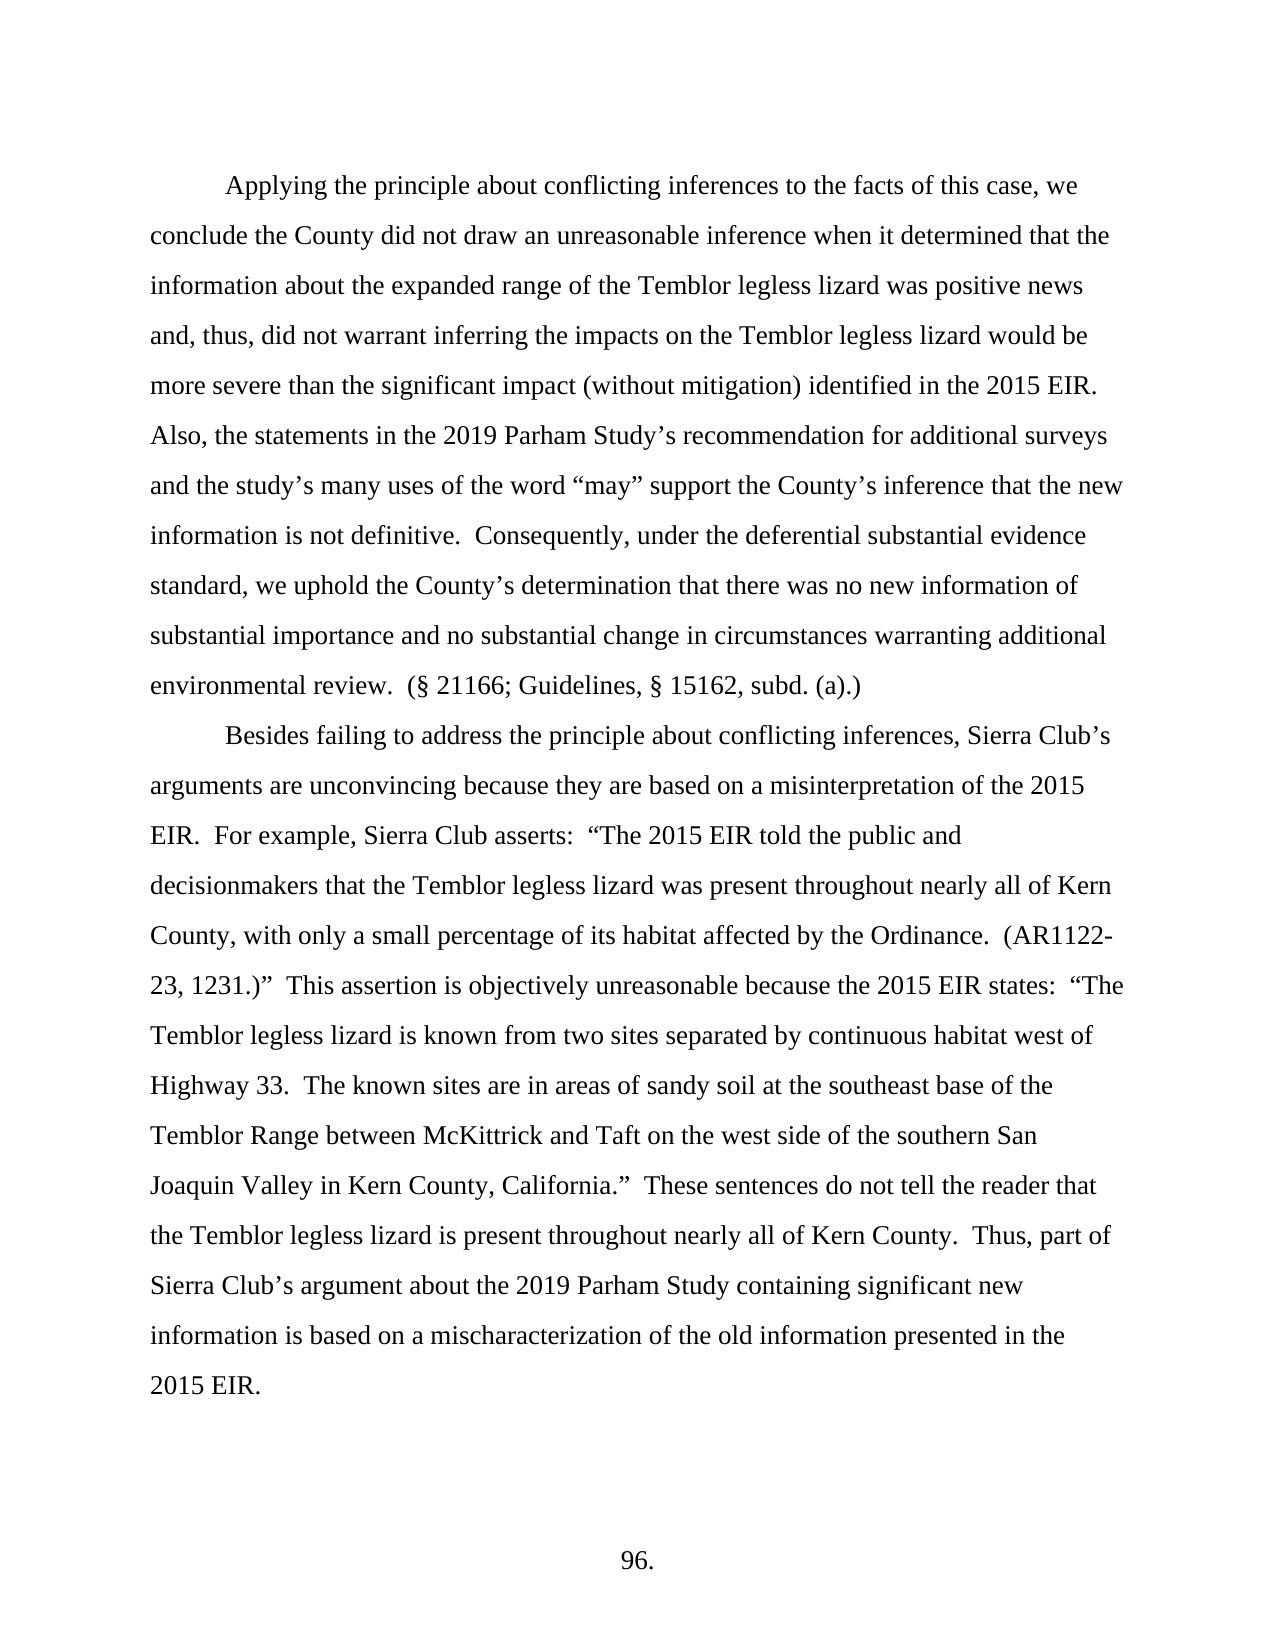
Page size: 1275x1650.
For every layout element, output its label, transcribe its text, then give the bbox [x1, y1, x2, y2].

text Applying the principle about conflicting inferences to the facts of this case, we conclude the County did not draw an unreasonable inference when it determined that the information about the expanded range of the Temblor legless lizard was positive news and, thus, did not warrant inferring the impacts on the Temblor legless lizard would be more severe than the significant impact (without mitigation) identified in the 2015 EIR. Also, the statements in the 2019 Parham Study’s recommendation for additional surveys and the study’s many uses of the word “may” support the County’s inference that the new information is not definitive. Consequently, under the deferential substantial evidence standard, we uphold the County’s determination that there was no new information of substantial importance and no substantial change in circumstances warranting additional environmental review. (§ 21166; Guidelines, § 15162, subd. (a).) [150, 150, 1125, 700]
text Besides failing to address the principle about conflicting inferences, Sierra Club’s arguments are unconvincing because they are based on a misinterpretation of the 2015 EIR. For example, Sierra Club asserts: “The 2015 EIR told the public and decisionmakers that the Temblor legless lizard was present throughout nearly all of Kern County, with only a small percentage of its habitat affected by the Ordinance. (AR1122-23, 1231.)” This assertion is objectively unreasonable because the 2015 EIR states: “The Temblor legless lizard is known from two sites separated by continuous habitat west of Highway 33. The known sites are in areas of sandy soil at the southeast base of the Temblor Range between McKittrick and Taft on the west side of the southern San Joaquin Valley in Kern County, California.” These sentences do not tell the reader that the Temblor legless lizard is present throughout nearly all of Kern County. Thus, part of Sierra Club’s argument about the 2019 Parham Study containing significant new information is based on a mischaracterization of the old information presented in the 2015 EIR. [150, 700, 1125, 1400]
